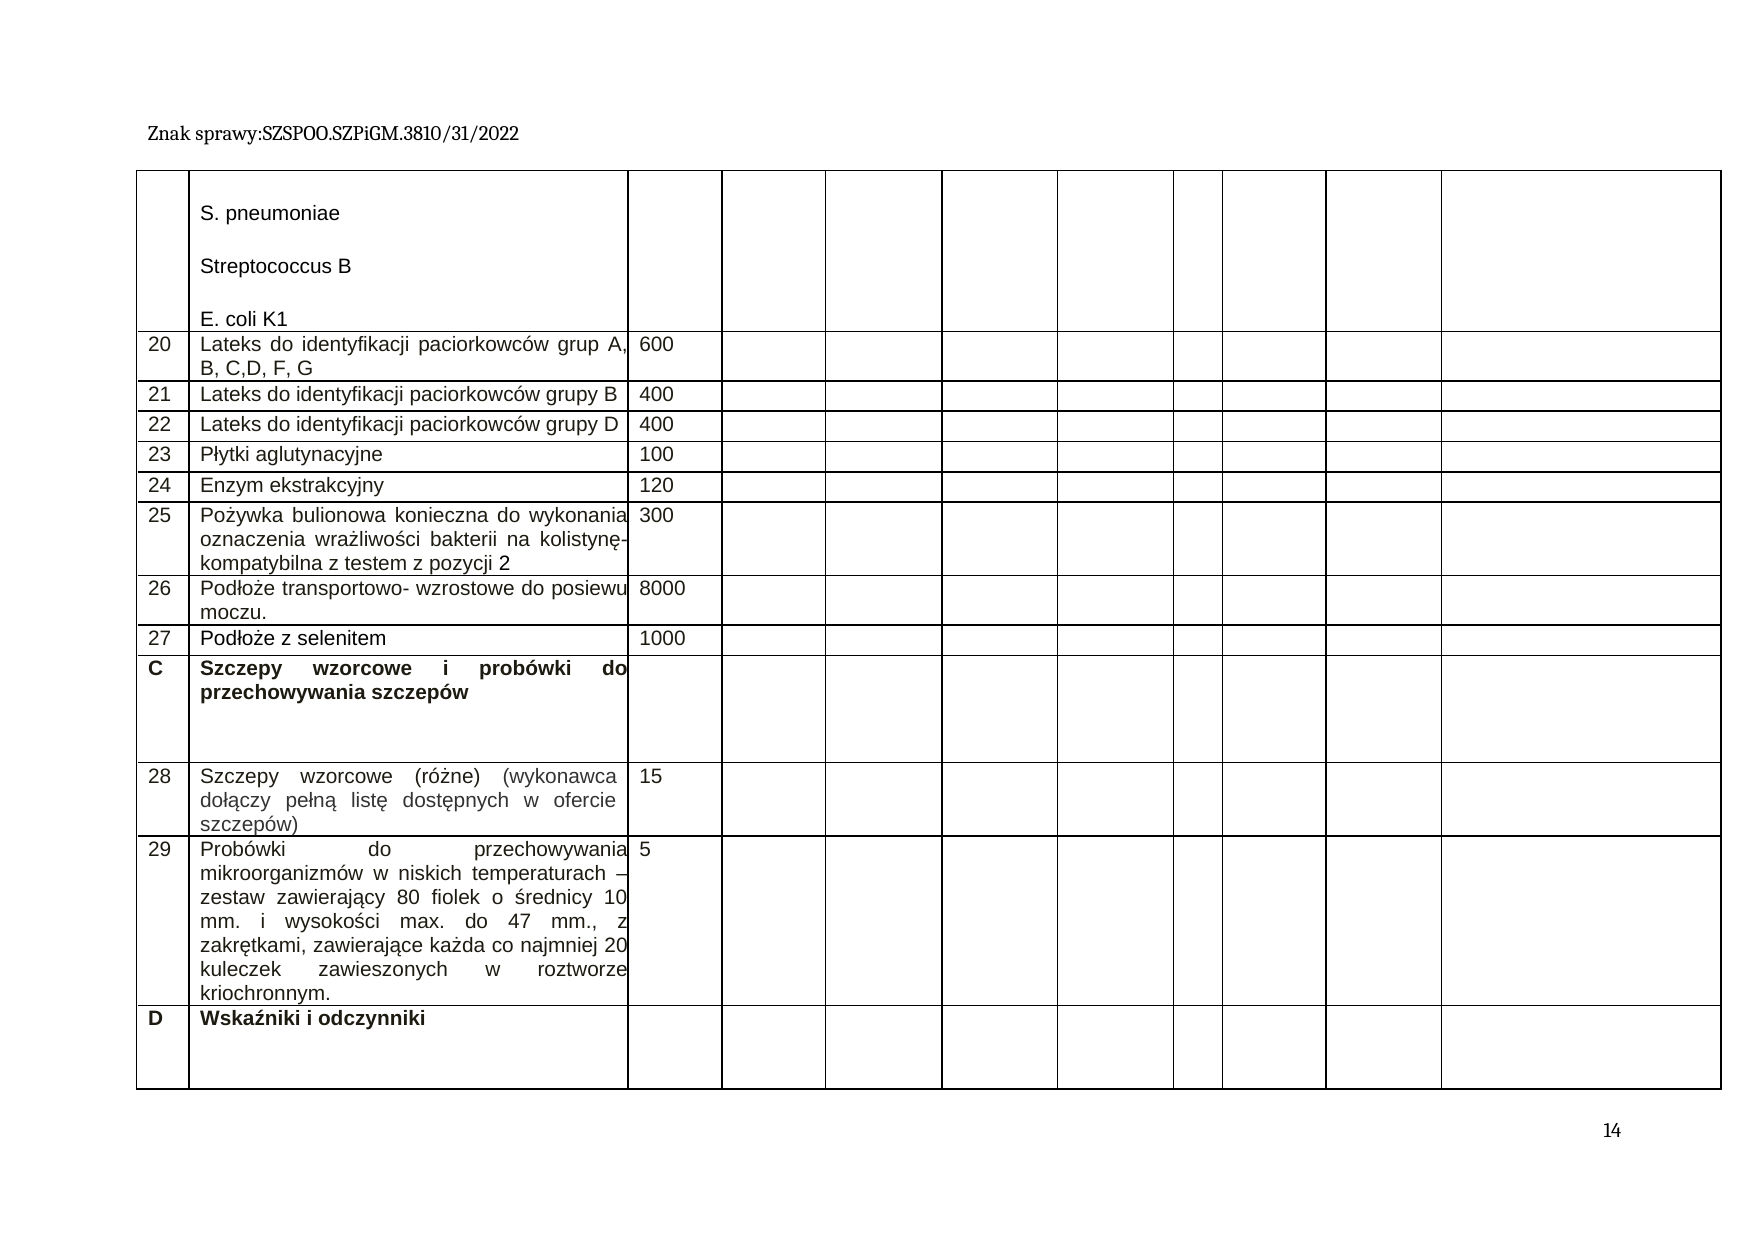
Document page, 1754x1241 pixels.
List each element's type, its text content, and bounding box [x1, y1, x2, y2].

table_cell 20 [137, 332, 188, 380]
table_cell [1174, 171, 1222, 331]
table_cell [943, 503, 1057, 575]
table_cell [943, 837, 1057, 1004]
table_cell [826, 626, 941, 654]
table_cell [1174, 576, 1222, 624]
table_cell [1442, 503, 1720, 575]
table_cell [943, 763, 1057, 835]
table_cell [1327, 503, 1441, 575]
table_cell [1327, 1006, 1441, 1088]
table_cell 400 [629, 412, 721, 441]
table_cell [1174, 1006, 1222, 1088]
table_cell [1223, 1006, 1325, 1088]
table_cell [943, 332, 1057, 380]
table_cell [1058, 837, 1173, 1004]
table_cell [1058, 412, 1173, 441]
table_cell [826, 1006, 941, 1088]
table_cell [1327, 626, 1441, 654]
table_cell [723, 503, 825, 575]
table_cell Lateks do identyfikacji paciorkowców grupy D [190, 412, 627, 441]
table_cell [1223, 412, 1325, 441]
table_cell [1442, 837, 1720, 1004]
table_cell [826, 332, 941, 380]
table_cell [1223, 382, 1325, 410]
table_cell 100 [629, 442, 721, 471]
table_cell [1174, 503, 1222, 575]
table_cell [1058, 576, 1173, 624]
table_cell [723, 171, 825, 331]
table_cell [1223, 656, 1325, 762]
table_cell [1223, 503, 1325, 575]
table_cell [1174, 763, 1222, 835]
table_cell [1058, 1006, 1173, 1088]
table_cell [1058, 503, 1173, 575]
table_cell [723, 626, 825, 654]
table_cell 22 [137, 411, 188, 441]
table_cell [723, 442, 825, 471]
table_cell Pożywka bulionowa konieczna do wykonania oznaczenia wrażliwości bakterii na kolistynę- kompatybilna z testem z pozycji 2 [190, 503, 627, 575]
table_cell [723, 332, 825, 380]
table_cell [723, 473, 825, 501]
table_cell [943, 382, 1057, 410]
table_cell Szczepy wzorcowe i probówki do przechowywania szczepów [190, 656, 627, 762]
table_cell [1058, 382, 1173, 410]
table_cell 8000 [629, 576, 721, 624]
table_cell [1442, 442, 1720, 471]
table_cell [1442, 412, 1720, 441]
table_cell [190, 171, 627, 331]
table_cell [1174, 442, 1222, 471]
table_cell [1223, 332, 1325, 380]
table_cell [723, 382, 825, 410]
table_cell [826, 412, 941, 441]
table_cell [1327, 332, 1441, 380]
table_cell [1058, 473, 1173, 501]
table_cell [1327, 382, 1441, 410]
table_cell [723, 576, 825, 624]
table_cell [723, 1006, 825, 1088]
table_cell [1223, 763, 1325, 835]
table_cell [1442, 473, 1720, 501]
table_cell Podłoże z selenitem [190, 626, 627, 654]
table_cell D [137, 1006, 188, 1088]
table_cell [1058, 332, 1173, 380]
table_cell [1058, 442, 1173, 471]
table_cell [1442, 1006, 1720, 1088]
table_cell [1327, 412, 1441, 441]
table_cell 600 [629, 332, 721, 380]
table_cell [723, 412, 825, 441]
table_cell Probówki do przechowywania mikroorganizmów w niskich temperaturach – zestaw zawierający 80 fiolek o średnicy 10 mm. i wysokości max. do 47 mm., z zakrętkami, zawierające każda co najmniej 20 kuleczek zawieszonych w roztworze kriochronnym. [190, 837, 627, 1004]
table_cell 60 [629, 171, 721, 331]
table_cell 29 [137, 836, 188, 1004]
table_cell C [137, 656, 188, 762]
table_cell 21 [137, 381, 188, 410]
table_cell 15 [629, 763, 721, 835]
table_cell [1442, 626, 1720, 654]
table_cell 300 [629, 503, 721, 575]
table_cell [943, 171, 1057, 331]
table_cell 26 [137, 576, 188, 624]
table_cell [1327, 763, 1441, 835]
table_cell 23 [137, 442, 188, 471]
table_cell 1000 [629, 626, 721, 654]
table_cell [1442, 656, 1720, 762]
table_cell [1058, 626, 1173, 654]
table_cell [1058, 656, 1173, 762]
table_cell [1327, 576, 1441, 624]
table_cell [943, 473, 1057, 501]
table_cell [1327, 171, 1441, 331]
table_cell [943, 412, 1057, 441]
table_cell [629, 656, 721, 762]
table_cell [1174, 382, 1222, 410]
table_cell Szczepy wzorcowe (różne) (wykonawca dołączy pełną listę dostępnych w ofercie szczepów) [190, 763, 627, 835]
table_cell [826, 503, 941, 575]
table_cell 24 [137, 472, 188, 501]
table_cell [826, 576, 941, 624]
table_cell [943, 442, 1057, 471]
table_cell [826, 442, 941, 471]
table_cell Płytki aglutynacyjne [190, 442, 627, 471]
table_cell 25 [137, 502, 188, 575]
table_cell [723, 837, 825, 1004]
table_cell [826, 837, 941, 1004]
table_cell [1223, 837, 1325, 1004]
table_cell [723, 656, 825, 762]
table_cell Wskaźniki i odczynniki [190, 1006, 627, 1088]
table_cell [1058, 763, 1173, 835]
table_cell Podłoże transportowo- wzrostowe do posiewu moczu. [190, 576, 627, 624]
table_cell [1223, 473, 1325, 501]
table_cell [826, 763, 941, 835]
table_cell Enzym ekstrakcyjny [190, 473, 627, 501]
table_cell Lateks do identyfikacji paciorkowców grupy B [190, 382, 627, 410]
table_cell [1442, 763, 1720, 835]
table_cell 5 [629, 837, 721, 1004]
table_cell 400 [629, 382, 721, 410]
table_cell [1174, 626, 1222, 654]
table_cell 27 [137, 625, 188, 654]
table_cell [1442, 576, 1720, 624]
table_cell [943, 576, 1057, 624]
table_cell [1174, 412, 1222, 441]
table_cell [1223, 626, 1325, 654]
table_cell Lateks do identyfikacji paciorkowców grup A, B, C,D, F, G [190, 332, 627, 380]
table_cell [1327, 473, 1441, 501]
table_cell [1058, 171, 1173, 331]
table_cell [826, 656, 941, 762]
table_cell [826, 171, 941, 331]
table_cell [629, 1006, 721, 1088]
table_cell 120 [629, 473, 721, 501]
table_cell [1327, 656, 1441, 762]
table_cell [1174, 837, 1222, 1004]
table_cell [1442, 171, 1720, 331]
table_cell [1174, 332, 1222, 380]
table_cell [1223, 171, 1325, 331]
table_cell [1174, 656, 1222, 762]
table_cell [723, 763, 825, 835]
table_cell [1327, 442, 1441, 471]
table_cell [1327, 837, 1441, 1004]
table_cell [1174, 473, 1222, 501]
table_cell [943, 656, 1057, 762]
table_cell [1442, 332, 1720, 380]
table_cell [1223, 442, 1325, 471]
table_cell [826, 473, 941, 501]
table_cell [943, 1006, 1057, 1088]
table_cell [1442, 382, 1720, 410]
table_cell 19 [137, 171, 188, 331]
table_cell [1223, 576, 1325, 624]
table_cell 28 [137, 763, 188, 835]
table_cell [826, 382, 941, 410]
table_cell [943, 626, 1057, 654]
